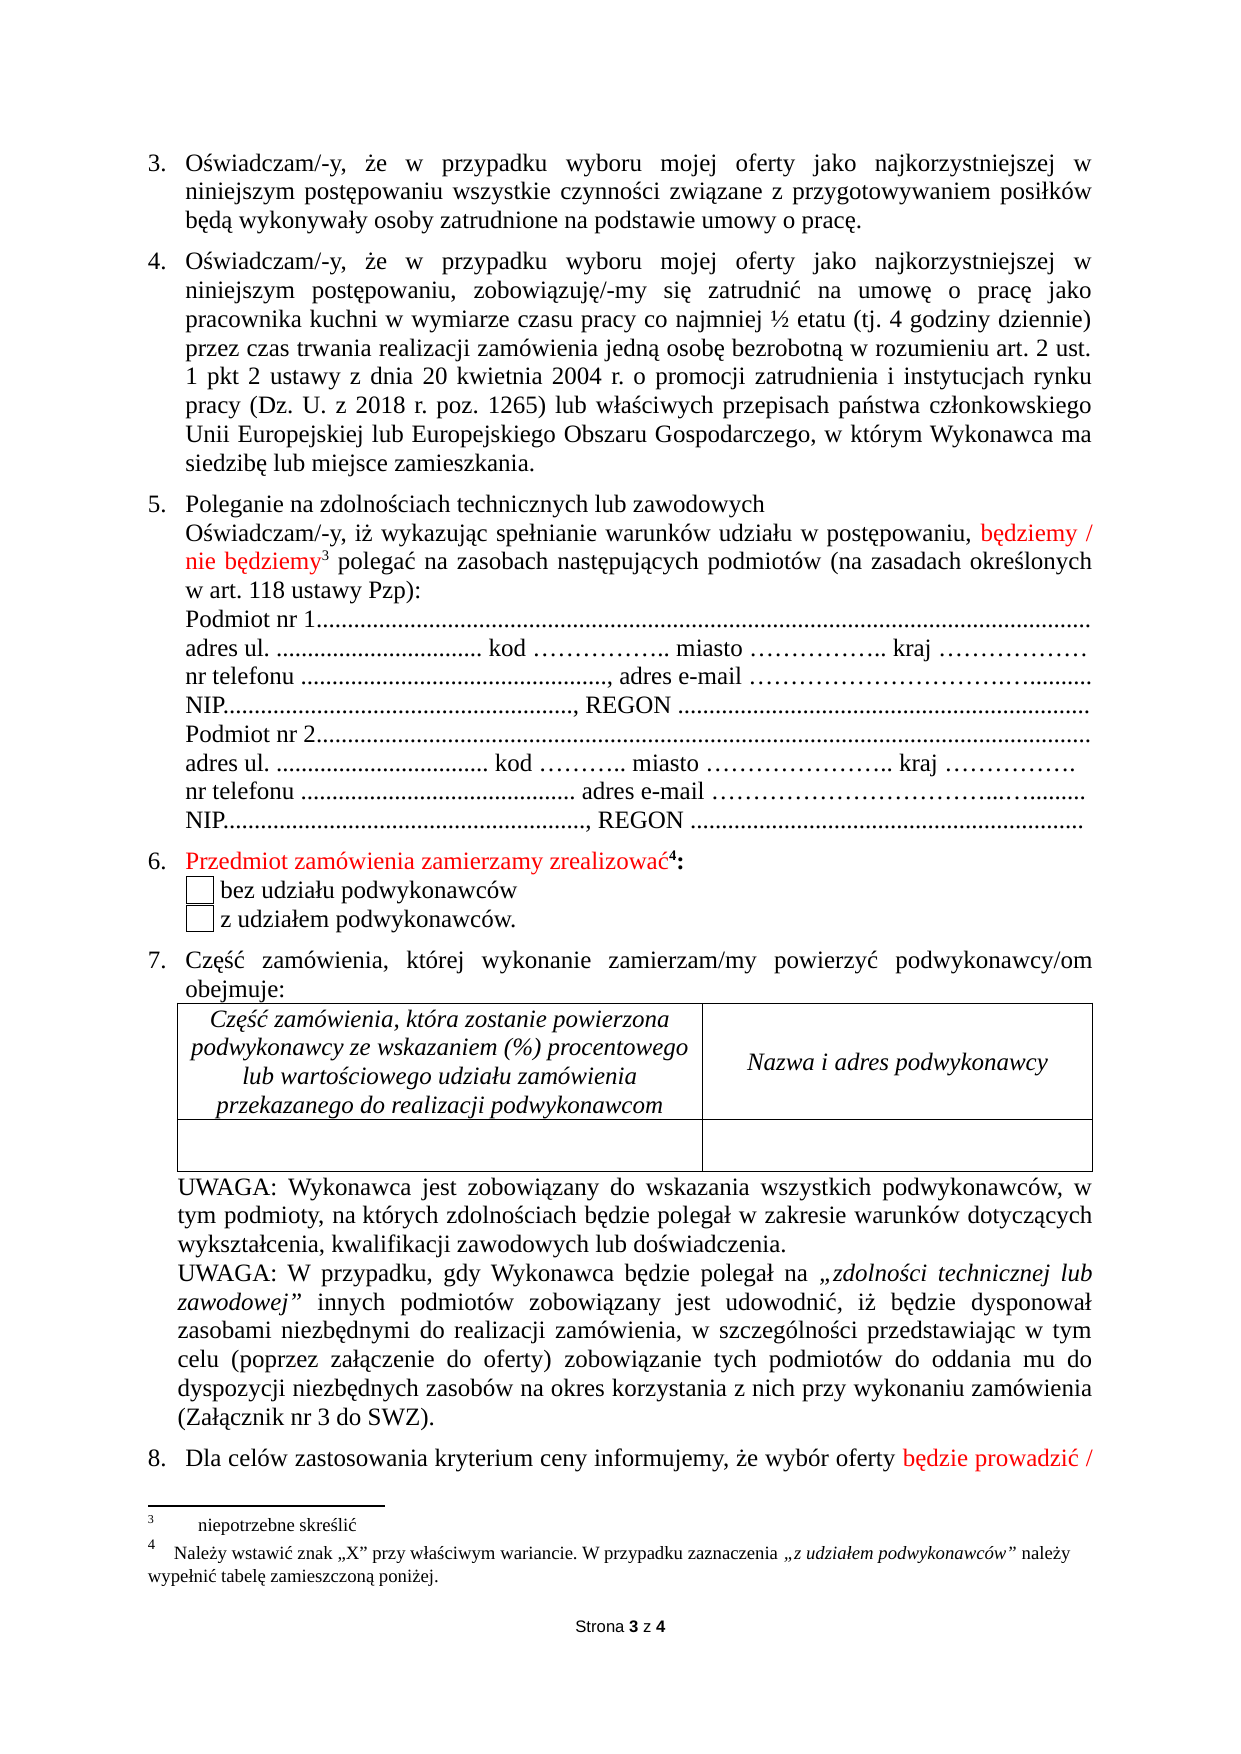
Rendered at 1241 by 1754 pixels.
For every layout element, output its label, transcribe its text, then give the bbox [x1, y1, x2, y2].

table_header Nazwa i adres podwykonawcy [703, 1004, 1092, 1119]
text adres ul. .................................. kod ……….. miasto ………………….. kraj ……………. [185, 748, 1093, 776]
table_cell [703, 1120, 1092, 1171]
text nr telefonu ................................................., adres e-mail ………………………….….......... [185, 661, 1093, 690]
table_cell [178, 1120, 702, 1171]
text adres ul. ................................. kod …………….. miasto …………….. kraj ……………… [185, 633, 1093, 661]
list Oświadczam/-y, że w przypadku wyboru mojej oferty jako najkorzystniejszej w niniejszym postępowaniu wszystkie czynności związane z przygotowywaniem posiłków będą wykonywały osoby zatrudnione na podstawie umowy o pracę. [148, 148, 1093, 234]
list Oświadczam/-y, że w przypadku wyboru mojej oferty jako najkorzystniejszej w niniejszym postępowaniu, zobowiązuję/-my się zatrudnić na umowę o pracę jako pracownika kuchni w wymiarze czasu pracy co najmniej ½ etatu (tj. 4 godziny dziennie) przez czas trwania realizacji zamówienia jedną osobę bezrobotną w rozumieniu art. 2 ust. 1 pkt 2 ustawy z dnia 20 kwietnia 2004 r. o promocji zatrudnienia i instytucjach rynku pracy (Dz. U. z 2018 r. poz. 1265) lub właściwych przepisach państwa członkowskiego Unii Europejskiej lub Europejskiego Obszaru Gospodarczego, w którym Wykonawca ma siedzibę lub miejsce zamieszkania. [148, 246, 1093, 476]
text Oświadczam/-y, iż wykazując spełnianie warunków udziału w postępowaniu, będziemy / nie będziemy polegać na zasobach następujących podmiotów (na zasadach określonych w art. 118 ustawy Pzp): [185, 518, 1093, 604]
text UWAGA: W przypadku, gdy Wykonawca będzie polegał na „zdolności technicznej lub zawodowej” innych podmiotów zobowiązany jest udowodnić, iż będzie dysponował zasobami niezbędnymi do realizacji zamówienia, w szczególności przedstawiając w tym celu (poprzez załączenie do oferty) zobowiązanie tych podmiotów do oddania mu do dyspozycji niezbędnych zasobów na okres korzystania z nich przy wykonaniu zamówienia (Załącznik nr 3 do SWZ). [177, 1258, 1093, 1430]
table_header Część zamówienia, która zostanie powierzona podwykonawcy ze wskazaniem (%) procentowego lub wartościowego udziału zamówienia przekazanego do realizacji podwykonawcom [178, 1004, 702, 1119]
text UWAGA: Wykonawca jest zobowiązany do wskazania wszystkich podwykonawców, w tym podmioty, na których zdolnościach będzie polegał w zakresie warunków dotyczących wykształcenia, kwalifikacji zawodowych lub doświadczenia. [177, 1172, 1093, 1258]
list Poleganie na zdolnościach technicznych lub zawodowych [148, 489, 1093, 518]
text Podmiot nr 2............................................................................................................................ [185, 719, 1093, 748]
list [148, 1443, 1093, 1472]
text nr telefonu ............................................ adres e-mail ……………………………...…......... [185, 776, 1093, 805]
list Część zamówienia, której wykonanie zamierzam/my powierzyć podwykonawcy/om obejmuje: [148, 945, 1093, 1003]
text NIP........................................................, REGON .................................................................. [185, 690, 1093, 719]
list Przedmiot zamówienia zamierzamy zrealizować: [148, 846, 1093, 875]
text Podmiot nr 1............................................................................................................................ [185, 604, 1093, 633]
text NIP.........................................................., REGON ............................................................... [185, 805, 1093, 834]
text z udziałem podwykonawców. [185, 904, 1093, 933]
text bez udziału podwykonawców [185, 875, 1093, 904]
